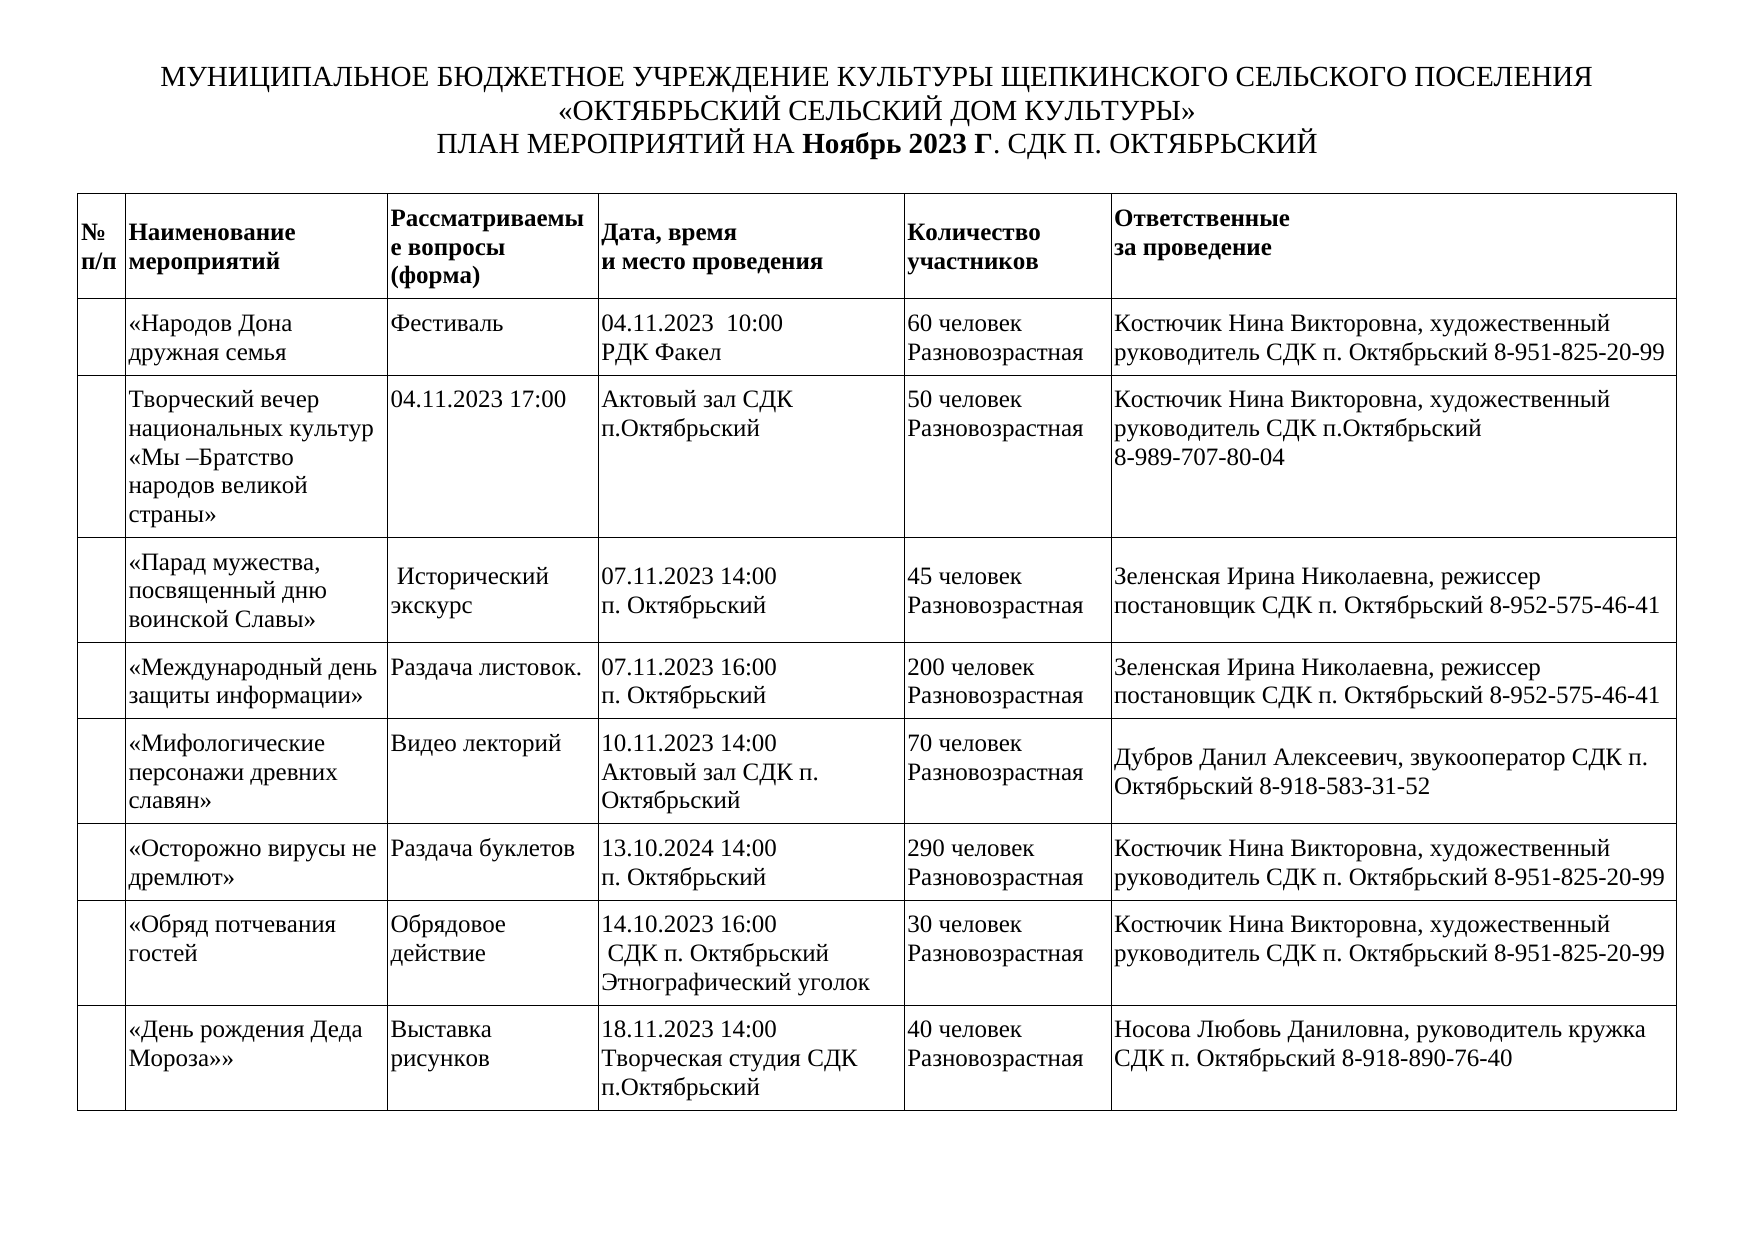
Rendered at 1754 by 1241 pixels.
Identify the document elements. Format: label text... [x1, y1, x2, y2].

table_cell «Обряд потчевания гостей [126, 901, 387, 1004]
table_cell Зеленская Ирина Николаевна, режиссер постановщик СДК п. Октябрьский 8-952-575-46-41 [1112, 643, 1676, 718]
table_cell 60 человек Разновозрастная [905, 299, 1111, 374]
table_cell «Мифологические персонажи древних славян» [126, 719, 387, 823]
table_cell 07.11.2023 14:00 п. Октябрьский [599, 538, 904, 642]
table_header Наименование мероприятий [126, 194, 387, 298]
table_cell [78, 901, 125, 1004]
table_cell Актовый зал СДК п.Октябрьский [599, 376, 904, 537]
table_cell 13.10.2024 14:00 п. Октябрьский [599, 824, 904, 899]
table_cell 70 человек Разновозрастная [905, 719, 1111, 823]
table_header Рассматриваемые вопросы (форма) [388, 194, 598, 298]
table_cell Носова Любовь Даниловна, руководитель кружка СДК п. Октябрьский 8-918-890-76-40 [1112, 1006, 1676, 1109]
table_cell «День рождения Деда Мороза»» [126, 1006, 387, 1109]
table_cell 14.10.2023 16:00 СДК п. Октябрьский Этнографический уголок [599, 901, 904, 1004]
table_cell «Народов Дона дружная семья [126, 299, 387, 374]
table_cell Дубров Данил Алексеевич, звукооператор СДК п. Октябрьский 8-918-583-31-52 [1112, 719, 1676, 823]
table_cell 10.11.2023 14:00 Актовый зал СДК п. Октябрьский [599, 719, 904, 823]
table_cell Обрядовое действие [388, 901, 598, 1004]
table_cell [78, 538, 125, 642]
table_cell Фестиваль [388, 299, 598, 374]
table_cell «Парад мужества, посвященный дню воинской Славы» [126, 538, 387, 642]
table_cell [78, 299, 125, 374]
table_cell Костючик Нина Викторовна, художественный руководитель СДК п. Октябрьский 8-951-825-20-99 [1112, 299, 1676, 374]
table_cell Творческий вечер национальных культур «Мы –Братство народов великой страны» [126, 376, 387, 537]
table_cell «Международный день защиты информации» [126, 643, 387, 718]
table_cell Исторический экскурс [388, 538, 598, 642]
text МУНИЦИПАЛЬНОЕ БЮДЖЕТНОЕ УЧРЕЖДЕНИЕ КУЛЬТУРЫ ЩЕПКИНСКОГО СЕЛЬСКОГО ПОСЕЛЕНИЯ [59, 59, 1695, 93]
table_cell 04.11.2023 10:00 РДК Факел [599, 299, 904, 374]
table_cell 40 человек Разновозрастная [905, 1006, 1111, 1109]
table_cell 290 человек Разновозрастная [905, 824, 1111, 899]
table_cell 50 человек Разновозрастная [905, 376, 1111, 537]
table_cell 04.11.2023 17:00 [388, 376, 598, 537]
table_cell 18.11.2023 14:00 Творческая студия СДК п.Октябрьский [599, 1006, 904, 1109]
table_cell Костючик Нина Викторовна, художественный руководитель СДК п. Октябрьский 8-951-825-20-99 [1112, 901, 1676, 1004]
table_cell Раздача листовок. [388, 643, 598, 718]
table_cell 30 человек Разновозрастная [905, 901, 1111, 1004]
table_header Ответственные за проведение [1112, 194, 1676, 298]
table_cell Костючик Нина Викторовна, художественный руководитель СДК п.Октябрьский 8-989-707-80-04 [1112, 376, 1676, 537]
table_cell [78, 719, 125, 823]
table_cell [78, 824, 125, 899]
table_header Дата, время и место проведения [599, 194, 904, 298]
table_cell Раздача буклетов [388, 824, 598, 899]
text «ОКТЯБРЬСКИЙ СЕЛЬСКИЙ ДОМ КУЛЬТУРЫ» [59, 93, 1695, 126]
table_cell Видео лекторий [388, 719, 598, 823]
table_header Количество участников [905, 194, 1111, 298]
table_header № п/п [78, 194, 125, 298]
table_cell [78, 643, 125, 718]
table_cell 07.11.2023 16:00 п. Октябрьский [599, 643, 904, 718]
table_cell Зеленская Ирина Николаевна, режиссер постановщик СДК п. Октябрьский 8-952-575-46-41 [1112, 538, 1676, 642]
table_cell Выставка рисунков [388, 1006, 598, 1109]
text ПЛАН МЕРОПРИЯТИЙ НА Ноябрь 2023 Г. СДК П. ОКТЯБРЬСКИЙ [59, 126, 1695, 160]
table_cell 45 человек Разновозрастная [905, 538, 1111, 642]
table_cell «Осторожно вирусы не дремлют» [126, 824, 387, 899]
table_cell 200 человек Разновозрастная [905, 643, 1111, 718]
table_cell [78, 1006, 125, 1109]
table_cell Костючик Нина Викторовна, художественный руководитель СДК п. Октябрьский 8-951-825-20-99 [1112, 824, 1676, 899]
table_cell [78, 376, 125, 537]
